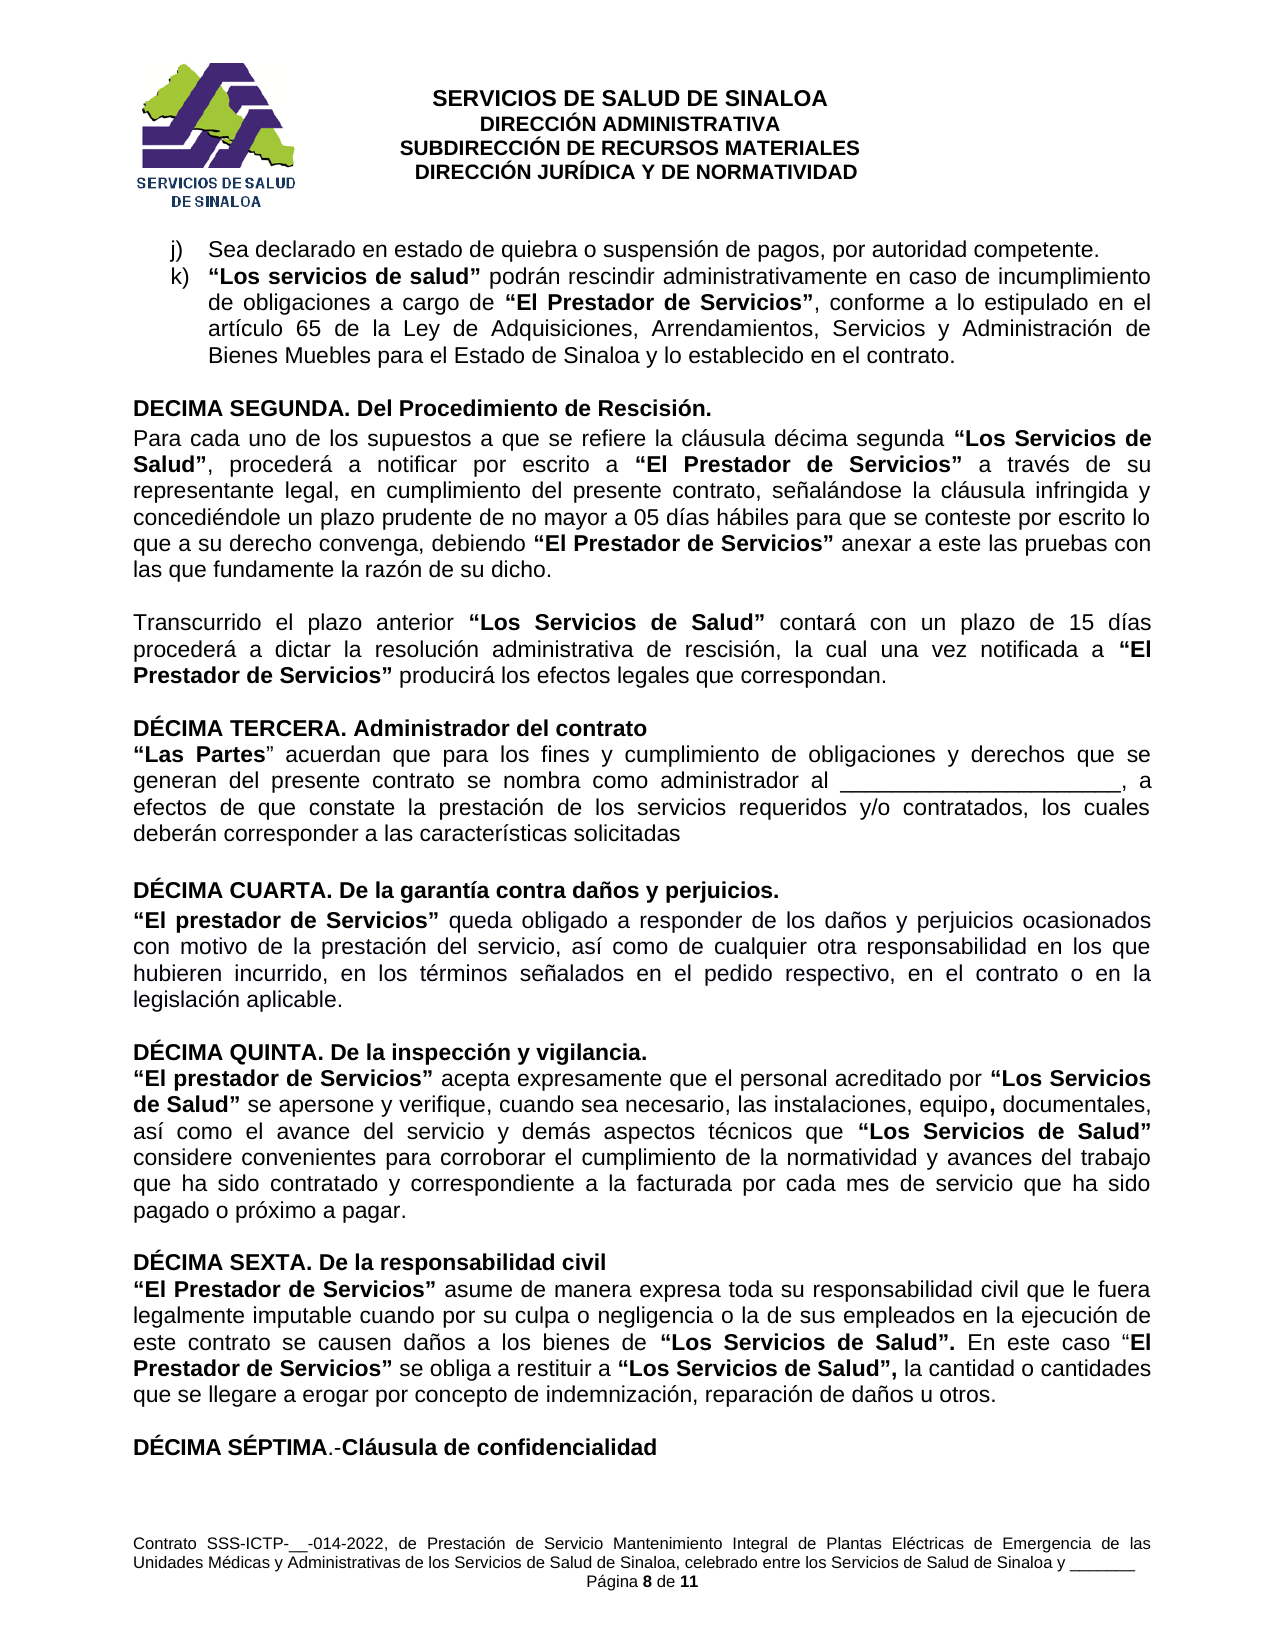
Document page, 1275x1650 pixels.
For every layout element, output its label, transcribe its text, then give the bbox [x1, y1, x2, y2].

list Sea declarado en estado de quiebra o suspensión de pagos, por autoridad competente. [170, 236, 1152, 263]
text DÉCIMA SÉPTIMA.-Cláusula de confidencialidad [133, 1434, 1152, 1460]
text DECIMA SEGUNDA. Del Procedimiento de Rescisión. [133, 394, 1152, 421]
picture [131, 62, 304, 213]
text “El prestador de Servicios” acepta expresamente que el personal acreditado por “Los Servicios de Salud” se apersone y verifique, cuando sea necesario, las instalaciones, equipo, documentales, así como el avance del servicio y demás aspectos técnicos que “Los Servicios de Salud” considere convenientes para corroborar el cumplimiento de la normatividad y avances del trabajo que ha sido contratado y correspondiente a la facturada por cada mes de servicio que ha sido pagado o próximo a pagar. [133, 1065, 1152, 1223]
text “Las Partes” acuerdan que para los fines y cumplimiento de obligaciones y derechos que se generan del presente contrato se nombra como administrador al ______________________, a efectos de que constate la prestación de los servicios requeridos y/o contratados, los cuales deberán corresponder a las características solicitadas [133, 741, 1152, 846]
text Para cada uno de los supuestos a que se refiere la cláusula décima segunda “Los Servicios de Salud”, procederá a notificar por escrito a “El Prestador de Servicios” a través de su representante legal, en cumplimiento del presente contrato, señalándose la cláusula infringida y concediéndole un plazo prudente de no mayor a 05 días hábiles para que se conteste por escrito lo que a su derecho convenga, debiendo “El Prestador de Servicios” anexar a este las pruebas con las que fundamente la razón de su dicho. [133, 425, 1152, 583]
text DÉCIMA CUARTA. De la garantía contra daños y perjuicios. [133, 877, 1152, 903]
list “Los servicios de salud” podrán rescindir administrativamente en caso de incumplimiento de obligaciones a cargo de “El Prestador de Servicios”, conforme a lo estipulado en el artículo 65 de la Ley de Adquisiciones, Arrendamientos, Servicios y Administración de Bienes Muebles para el Estado de Sinaloa y lo establecido en el contrato. [170, 263, 1152, 368]
text “El prestador de Servicios” queda obligado a responder de los daños y perjuicios ocasionados con motivo de la prestación del servicio, así como de cualquier otra responsabilidad en los que hubieren incurrido, en los términos señalados en el pedido respectivo, en el contrato o en la legislación aplicable. [133, 907, 1152, 1012]
text DÉCIMA QUINTA. De la inspección y vigilancia. [133, 1038, 1152, 1065]
text Transcurrido el plazo anterior “Los Servicios de Salud” contará con un plazo de 15 días procederá a dictar la resolución administrativa de rescisión, la cual una vez notificada a “El Prestador de Servicios” producirá los efectos legales que correspondan. [133, 609, 1152, 688]
text DÉCIMA SEXTA. De la responsabilidad civil [133, 1249, 1152, 1276]
text “El Prestador de Servicios” asume de manera expresa toda su responsabilidad civil que le fuera legalmente imputable cuando por su culpa o negligencia o la de sus empleados en la ejecución de este contrato se causen daños a los bienes de “Los Servicios de Salud”. En este caso “El Prestador de Servicios” se obliga a restituir a “Los Servicios de Salud”, la cantidad o cantidades que se llegare a erogar por concepto de indemnización, reparación de daños u otros. [133, 1276, 1152, 1407]
text DÉCIMA TERCERA. Administrador del contrato [133, 714, 1152, 741]
